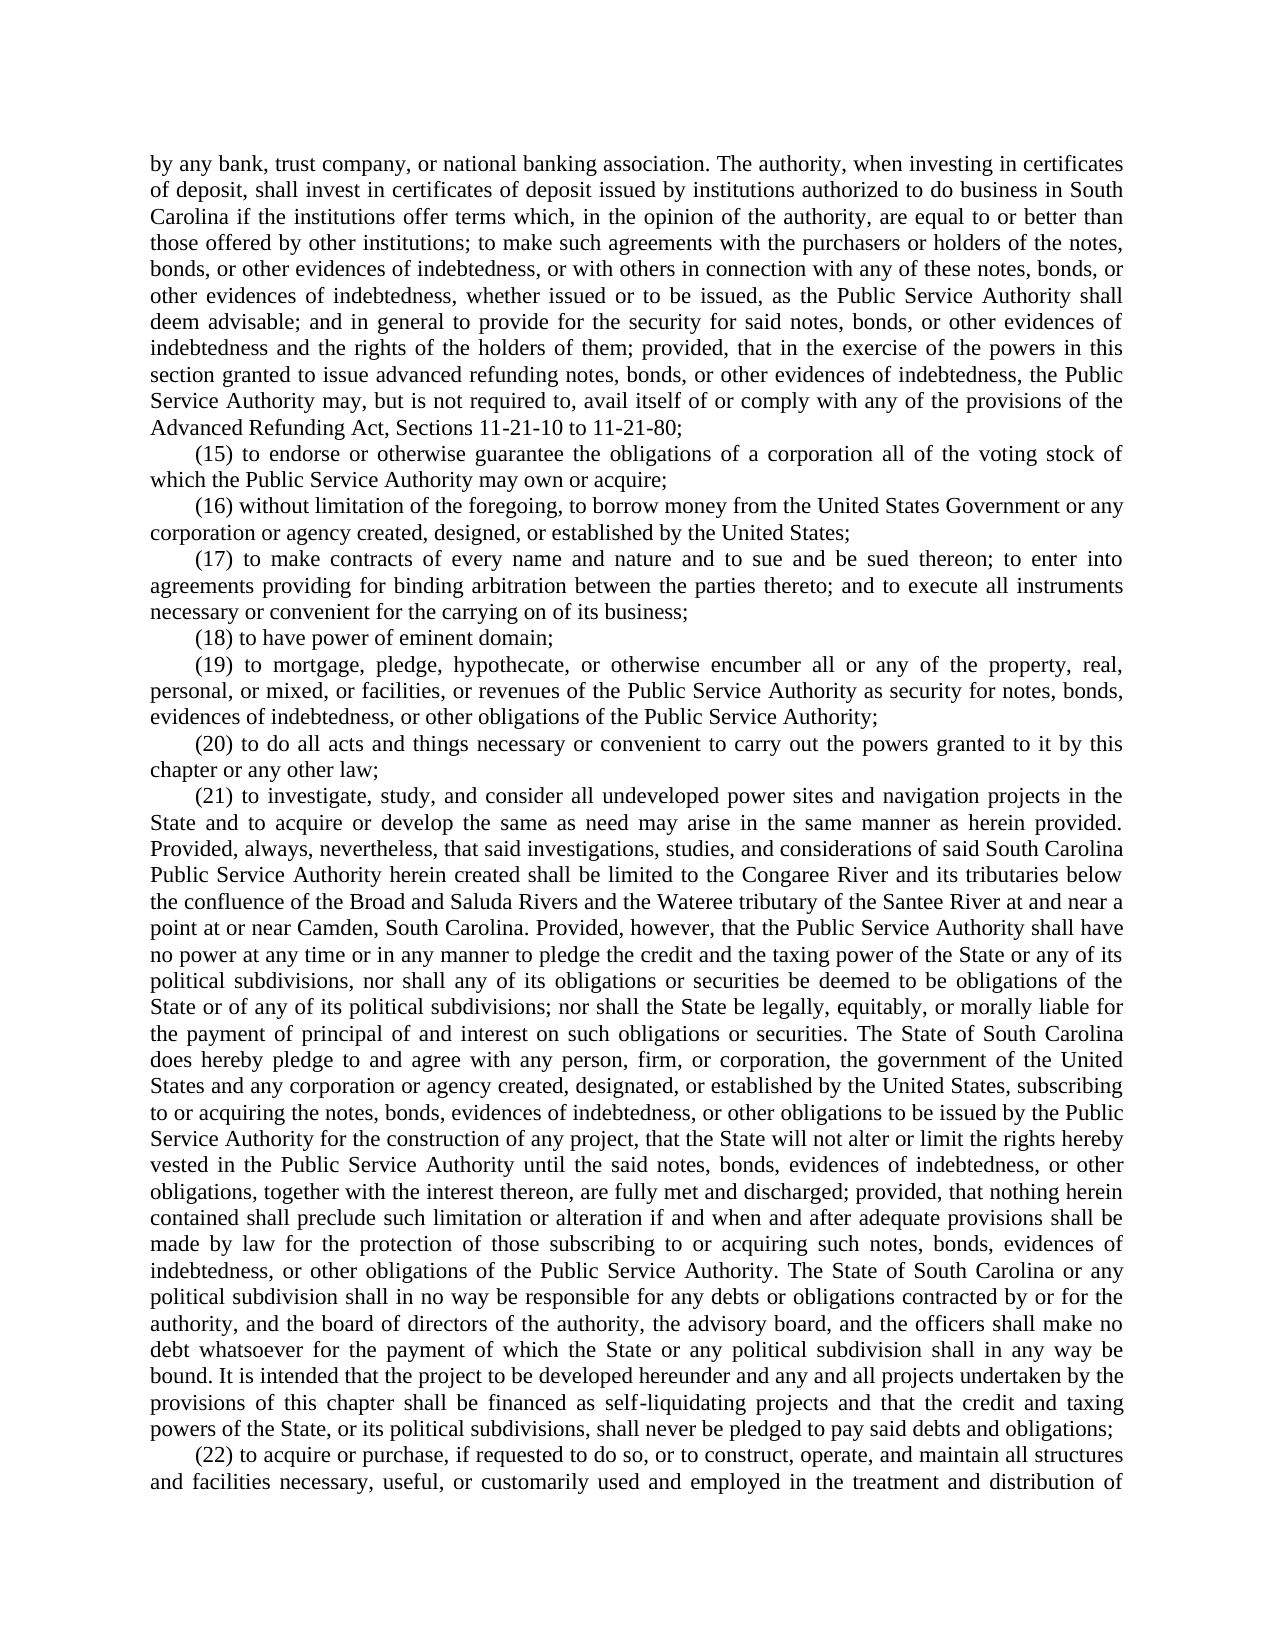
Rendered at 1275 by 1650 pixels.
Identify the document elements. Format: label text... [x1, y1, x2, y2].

text (18) to have power of eminent domain; [150, 624, 1125, 651]
text (20) to do all acts and things necessary or convenient to carry out the powers granted to it by this chapter or any other law; [150, 730, 1125, 782]
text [150, 1441, 1125, 1494]
text (15) to endorse or otherwise guarantee the obligations of a corporation all of the voting stock of which the Public Service Authority may own or acquire; [150, 440, 1125, 493]
text (21) to investigate, study, and consider all undeveloped power sites and navigation projects in the State and to acquire or develop the same as need may arise in the same manner as herein provided. Provided, always, nevertheless, that said investigations, studies, and considerations of said South Carolina Public Service Authority herein created shall be limited to the Congaree River and its tributaries below the confluence of the Broad and Saluda Rivers and the Wateree tributary of the Santee River at and near a point at or near Camden, South Carolina. Provided, however, that the Public Service Authority shall have no power at any time or in any manner to pledge the credit and the taxing power of the State or any of its political subdivisions, nor shall any of its obligations or securities be deemed to be obligations of the State or of any of its political subdivisions; nor shall the State be legally, equitably, or morally liable for the payment of principal of and interest on such obligations or securities. The State of South Carolina does hereby pledge to and agree with any person, firm, or corporation, the government of the United States and any corporation or agency created, designated, or established by the United States, subscribing to or acquiring the notes, bonds, evidences of indebtedness, or other obligations to be issued by the Public Service Authority for the construction of any project, that the State will not alter or limit the rights hereby vested in the Public Service Authority until the said notes, bonds, evidences of indebtedness, or other obligations, together with the interest thereon, are fully met and discharged; provided, that nothing herein contained shall preclude such limitation or alteration if and when and after adequate provisions shall be made by law for the protection of those subscribing to or acquiring such notes, bonds, evidences of indebtedness, or other obligations of the Public Service Authority. The State of South Carolina or any political subdivision shall in no way be responsible for any debts or obligations contracted by or for the authority, and the board of directors of the authority, the advisory board, and the officers shall make no debt whatsoever for the payment of which the State or any political subdivision shall in any way be bound. It is intended that the project to be developed hereunder and any and all projects undertaken by the provisions of this chapter shall be financed as self-liquidating projects and that the credit and taxing powers of the State, or its political subdivisions, shall never be pledged to pay said debts and obligations; [150, 782, 1125, 1441]
text (16) without limitation of the foregoing, to borrow money from the United States Government or any corporation or agency created, designed, or established by the United States; [150, 493, 1125, 545]
text (17) to make contracts of every name and nature and to sue and be sued thereon; to enter into agreements providing for binding arbitration between the parties thereto; and to execute all instruments necessary or convenient for the carrying on of its business; [150, 545, 1125, 624]
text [150, 150, 1125, 440]
text (19) to mortgage, pledge, hypothecate, or otherwise encumber all or any of the property, real, personal, or mixed, or facilities, or revenues of the Public Service Authority as security for notes, bonds, evidences of indebtedness, or other obligations of the Public Service Authority; [150, 651, 1125, 730]
